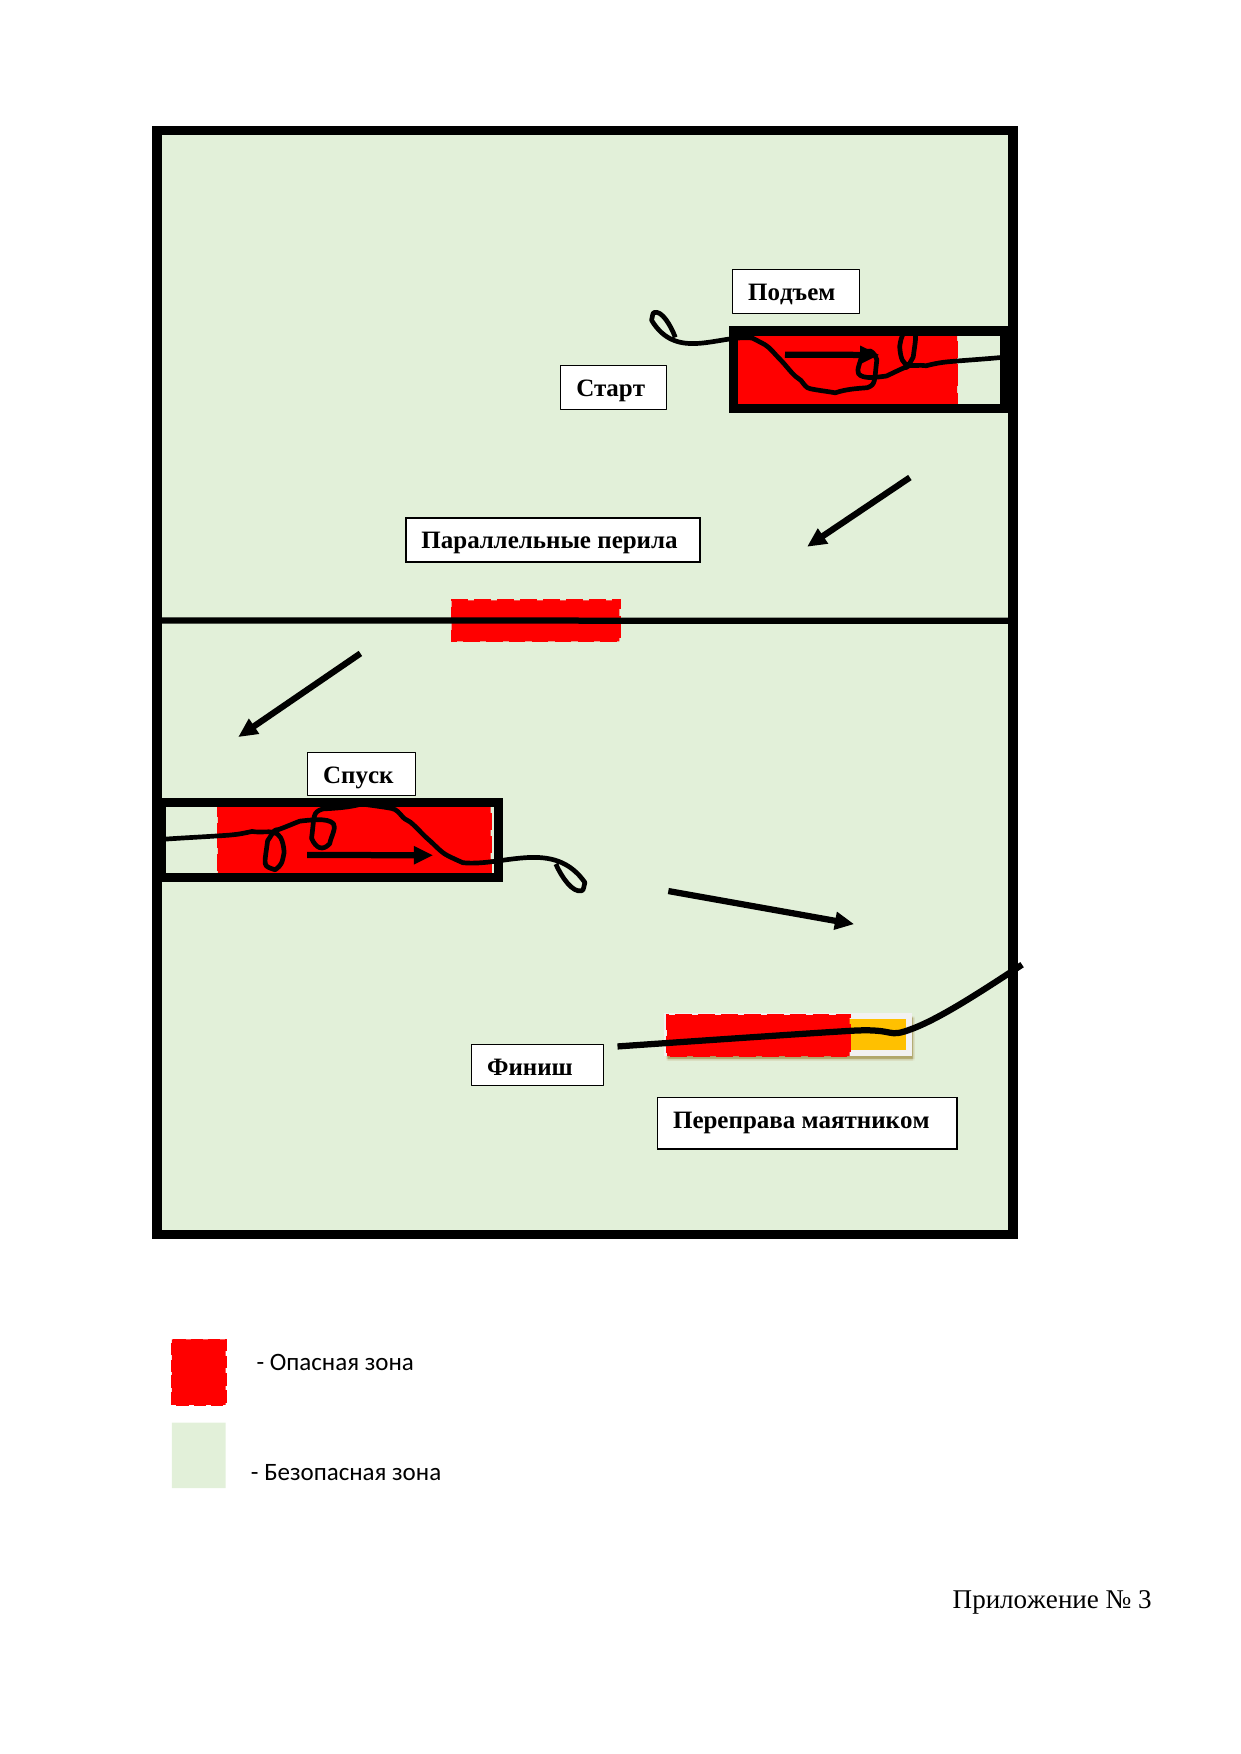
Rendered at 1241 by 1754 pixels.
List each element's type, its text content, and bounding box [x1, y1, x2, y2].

text - Опасная зона [226, 1346, 1152, 1377]
text Приложение № 3 [177, 1583, 1152, 1614]
text - Безопасная зона [226, 1456, 1152, 1487]
